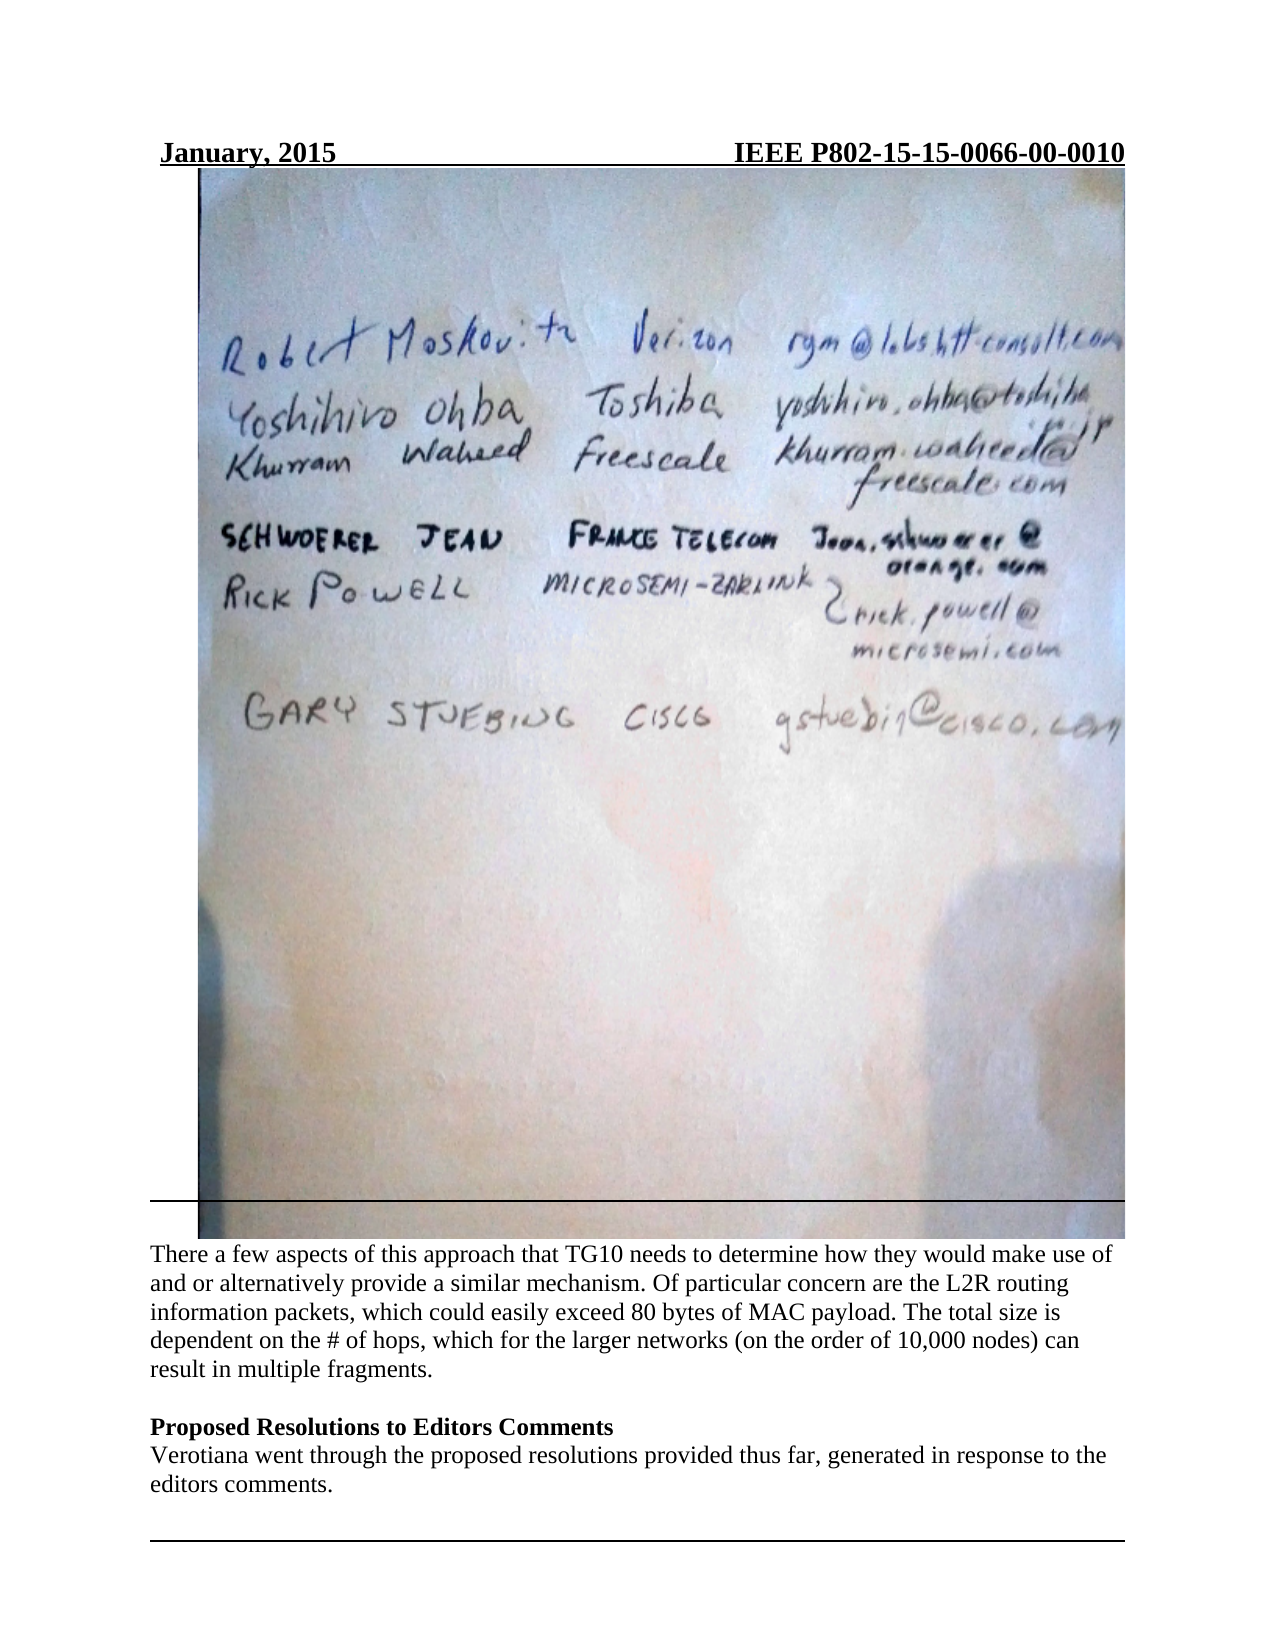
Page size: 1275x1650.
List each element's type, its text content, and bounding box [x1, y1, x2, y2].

text Verotiana went through the proposed resolutions provided thus far, generated in response to the editors comments. [150, 1440, 1125, 1498]
text Proposed Resolutions to Editors Comments [150, 1412, 1125, 1440]
text There a few aspects of this approach that TG10 needs to determine how they would make use of and or alternatively provide a similar mechanism. Of particular concern are the L2R routing information packets, which could easily exceed 80 bytes of MAC payload. The total size is dependent on the # of hops, which for the larger networks (on the order of 10,000 nodes) can result in multiple fragments. [150, 1239, 1125, 1383]
